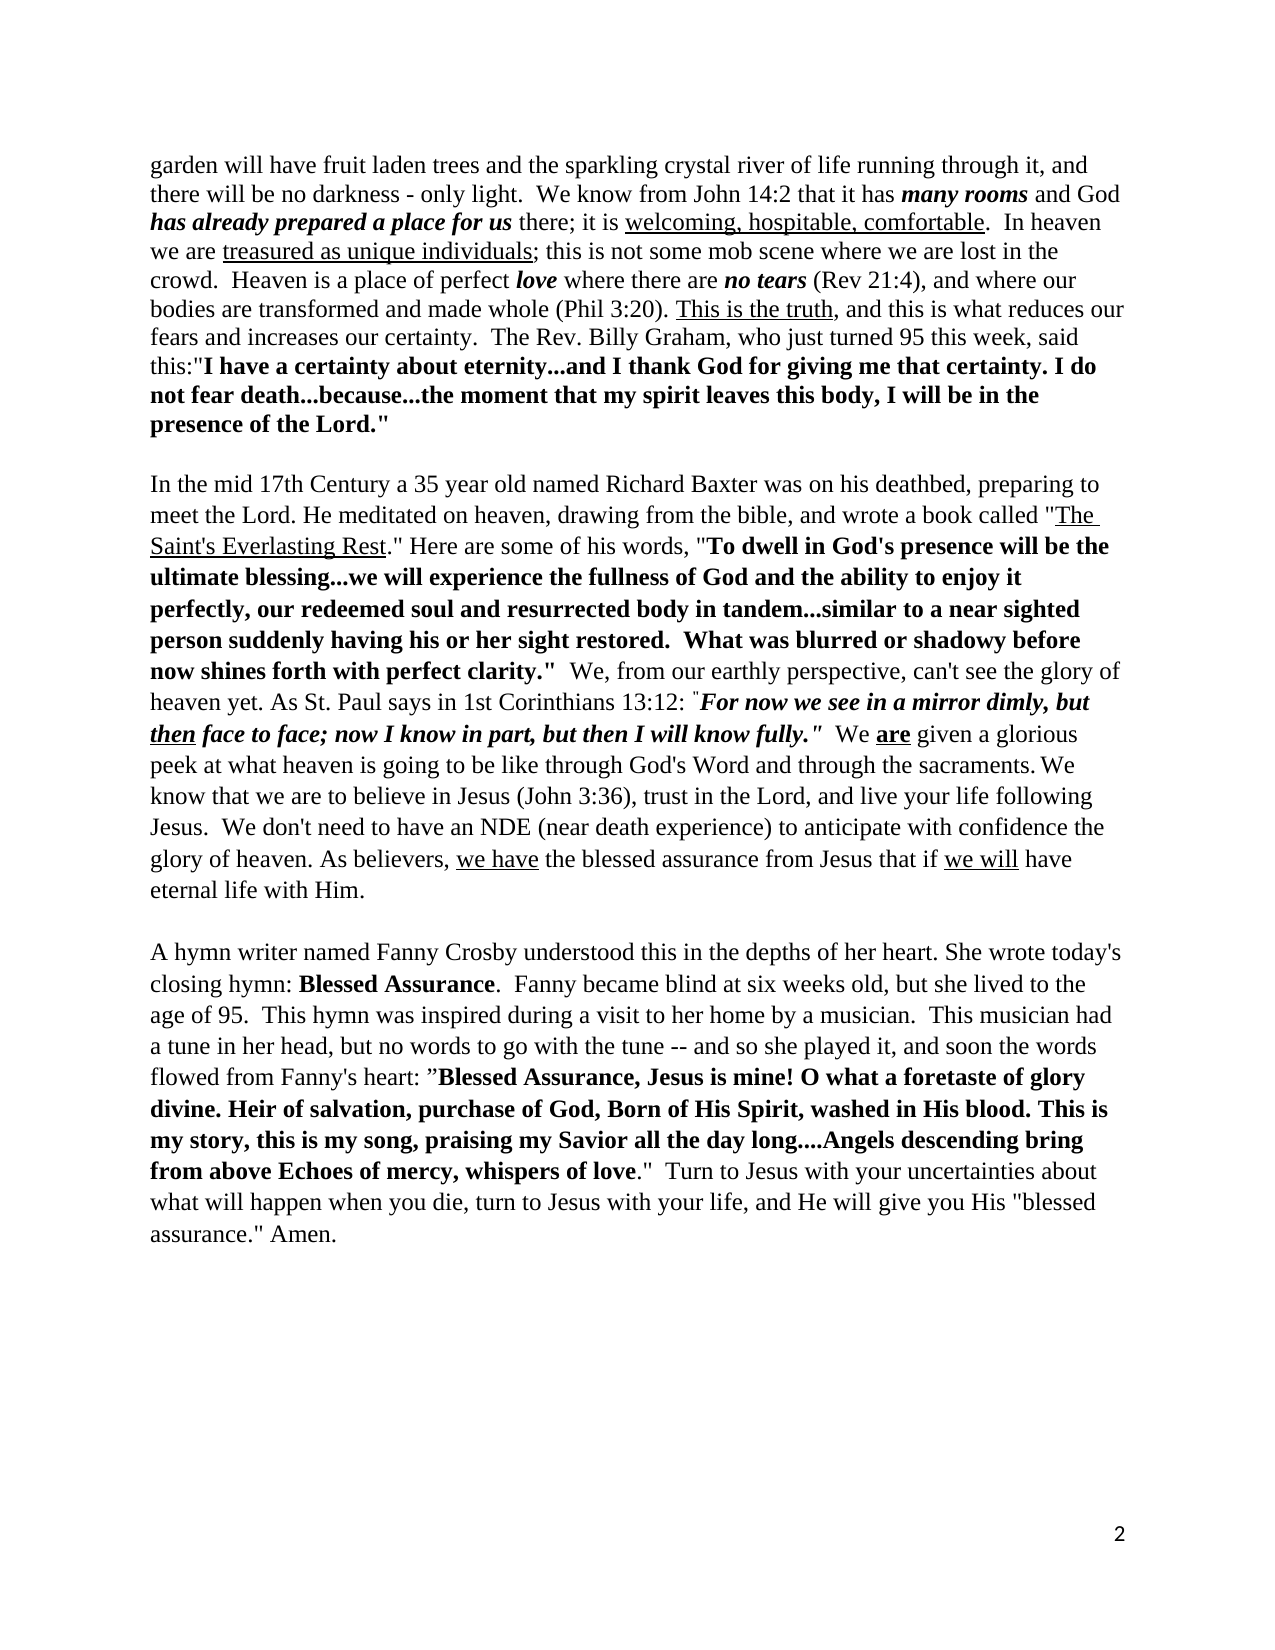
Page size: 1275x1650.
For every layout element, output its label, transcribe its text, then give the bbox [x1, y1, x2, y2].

text A hymn writer named Fanny Crosby understood this in the depths of her heart. She wrote today's closing hymn: Blessed Assurance. Fanny became blind at six weeks old, but she lived to the age of 95. This hymn was inspired during a visit to her home by a musician. This musician had a tune in her head, but no words to go with the tune -- and so she played it, and soon the words flowed from Fanny's heart: ”Blessed Assurance, Jesus is mine! O what a foretaste of glory divine. Heir of salvation, purchase of God, Born of His Spirit, washed in His blood. This is my story, this is my song, praising my Savior all the day long....Angels descending bring from above Echoes of mercy, whispers of love." Turn to Jesus with your uncertainties about what will happen when you die, turn to Jesus with your life, and He will give you His "blessed assurance." Amen. [150, 935, 1125, 1247]
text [150, 150, 1125, 437]
text In the mid 17th Century a 35 year old named Richard Baxter was on his deathbed, preparing to meet the Lord. He meditated on heaven, drawing from the bible, and wrote a book called "The Saint's Everlasting Rest." Here are some of his words, "To dwell in God's presence will be the ultimate blessing...we will experience the fullness of God and the ability to enjoy it perfectly, our redeemed soul and resurrected body in tandem...similar to a near sighted person suddenly having his or her sight restored. What was blurred or shadowy before now shines forth with perfect clarity." We, from our earthly perspective, can't see the glory of heaven yet. As St. Paul says in 1st Corinthians 13:12: "For now we see in a mirror dimly, but then face to face; now I know in part, but then I will know fully." We are given a glorious peek at what heaven is going to be like through God's Word and through the sacraments. We know that we are to believe in Jesus (John 3:36), trust in the Lord, and live your life following Jesus. We don't need to have an NDE (near death experience) to anticipate with confidence the glory of heaven. As believers, we have the blessed assurance from Jesus that if we will have eternal life with Him. [150, 466, 1125, 904]
